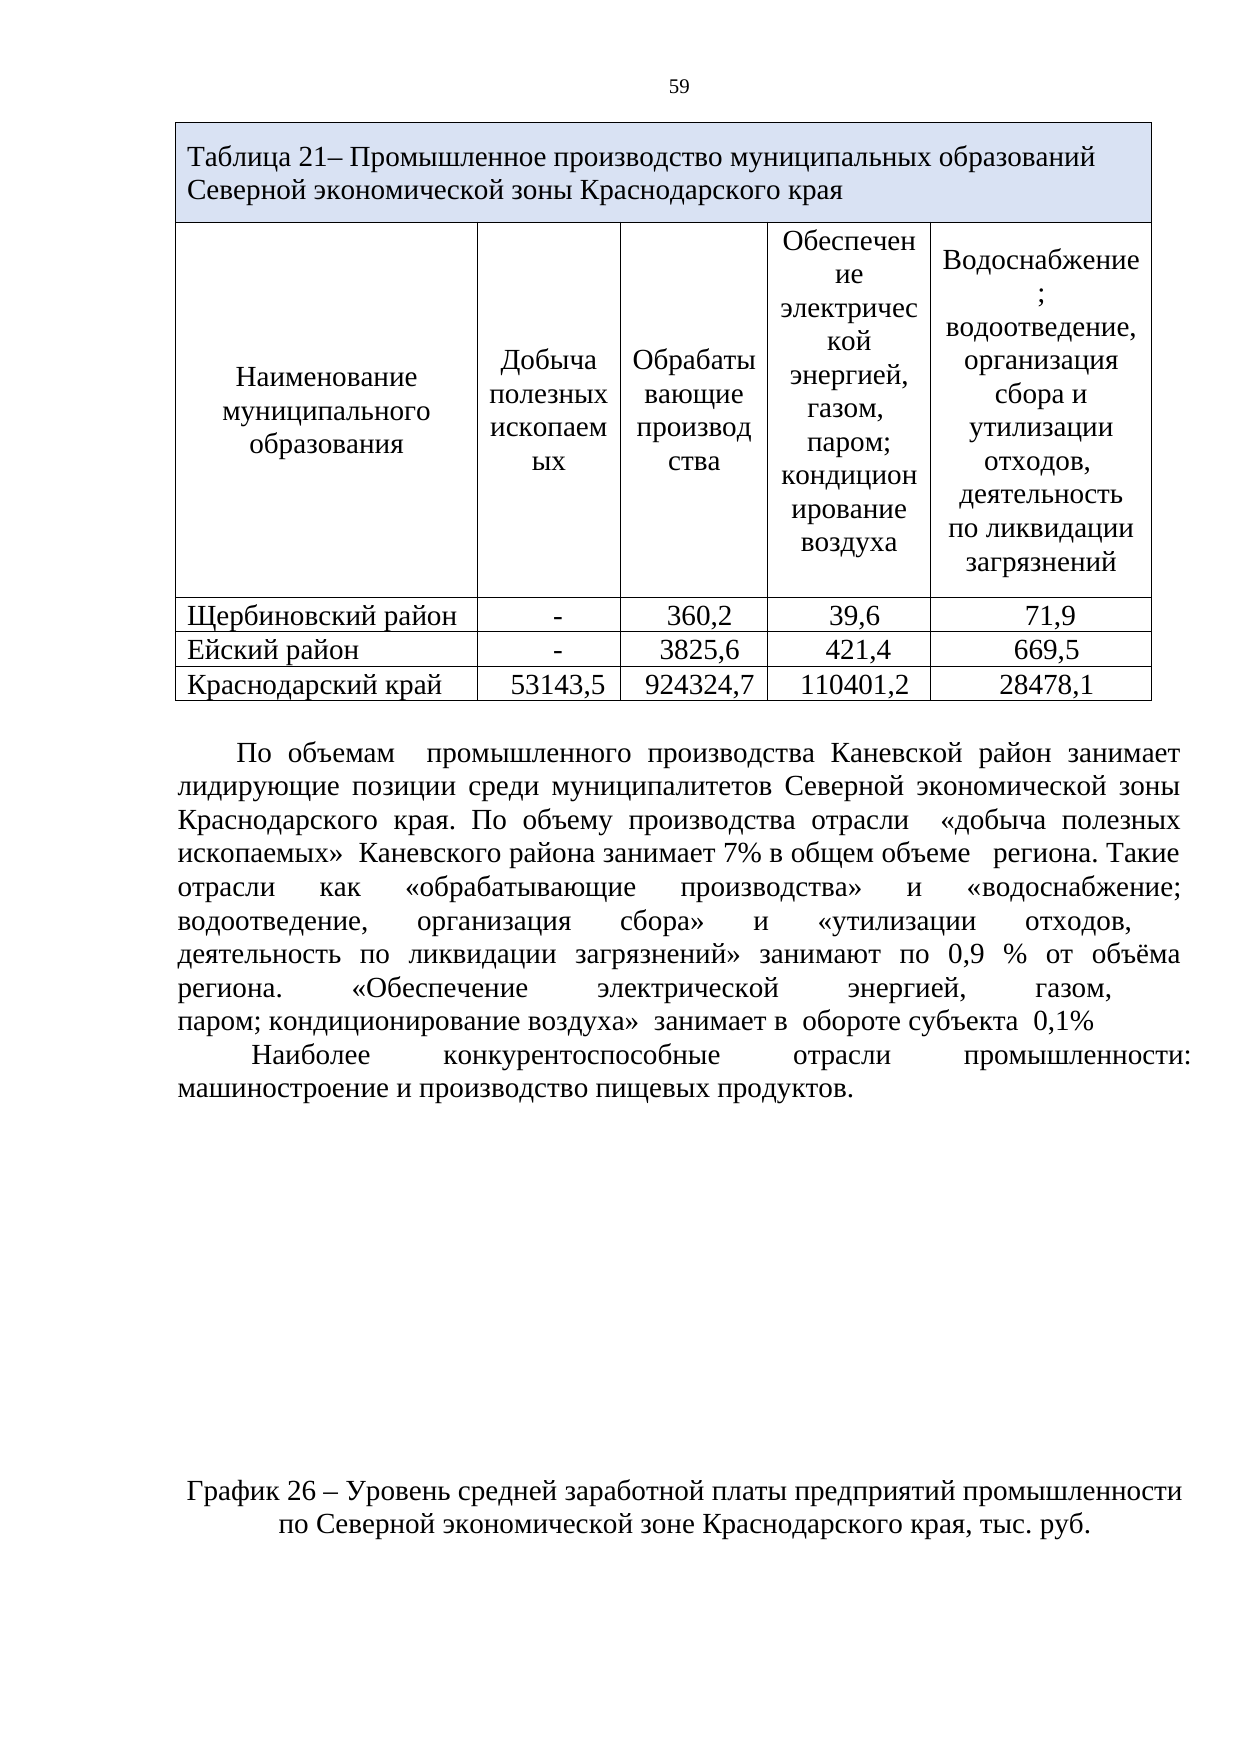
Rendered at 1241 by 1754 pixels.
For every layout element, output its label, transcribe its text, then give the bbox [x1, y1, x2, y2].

text Наиболее конкурентоспособные отрасли промышленности: машиностроение и производство пищевых продуктов. [177, 1037, 1192, 1104]
table_cell 421,4 [768, 632, 930, 666]
table_cell 669,5 [931, 632, 1151, 666]
table_cell 71,9 [931, 598, 1151, 631]
table_cell 924324,7 [621, 667, 767, 700]
table_cell Водоснабжение; водоотведение, организация сбора и утилизации отходов, деятельность по ликвидации загрязнений [931, 223, 1151, 597]
table_header Таблица 21– Промышленное производство муниципальных образований Северной экономической зоны Краснодарского края [176, 123, 1151, 222]
table_cell 53143,5 [478, 667, 620, 700]
table_cell 360,2 [621, 598, 767, 631]
table_cell - [478, 632, 620, 666]
table_cell - [478, 598, 620, 631]
table_cell Наименование муниципального образования [176, 223, 477, 597]
text По объемам промышленного производства Каневской район занимает лидирующие позиции среди муниципалитетов Северной экономической зоны Краснодарского края. По объему производства отрасли «добыча полезных ископаемых» Каневского района занимает 7% в общем объеме региона. Такие отрасли как «обрабатывающие производства» и «водоснабжение; водоотведение, организация сбора» и «утилизации отходов, деятельность по ликвидации загрязнений» занимают по 0,9 % от объёма региона. «Обеспечение электрической энергией, газом, паром; кондиционирование воздуха» занимает в обороте субъекта 0,1% [177, 735, 1181, 1037]
table_cell Щербиновский район [176, 598, 477, 631]
table_cell 28478,1 [931, 667, 1151, 700]
table_cell 3825,6 [621, 632, 767, 666]
table_cell Добыча полезных ископаемых [478, 223, 620, 597]
table_cell 39,6 [768, 598, 930, 631]
table_cell Обеспечение электрической энергией, газом, паром; кондиционирование воздуха [768, 223, 930, 597]
table_cell Краснодарский край [176, 667, 477, 700]
table_cell Ейский район [176, 632, 477, 666]
table_cell 110401,2 [768, 667, 930, 700]
table_cell Обрабатывающие производства [621, 223, 767, 597]
text График 26 – Уровень средней заработной платы предприятий промышленности по Северной экономической зоне Краснодарского края, тыс. руб. [177, 1473, 1192, 1540]
